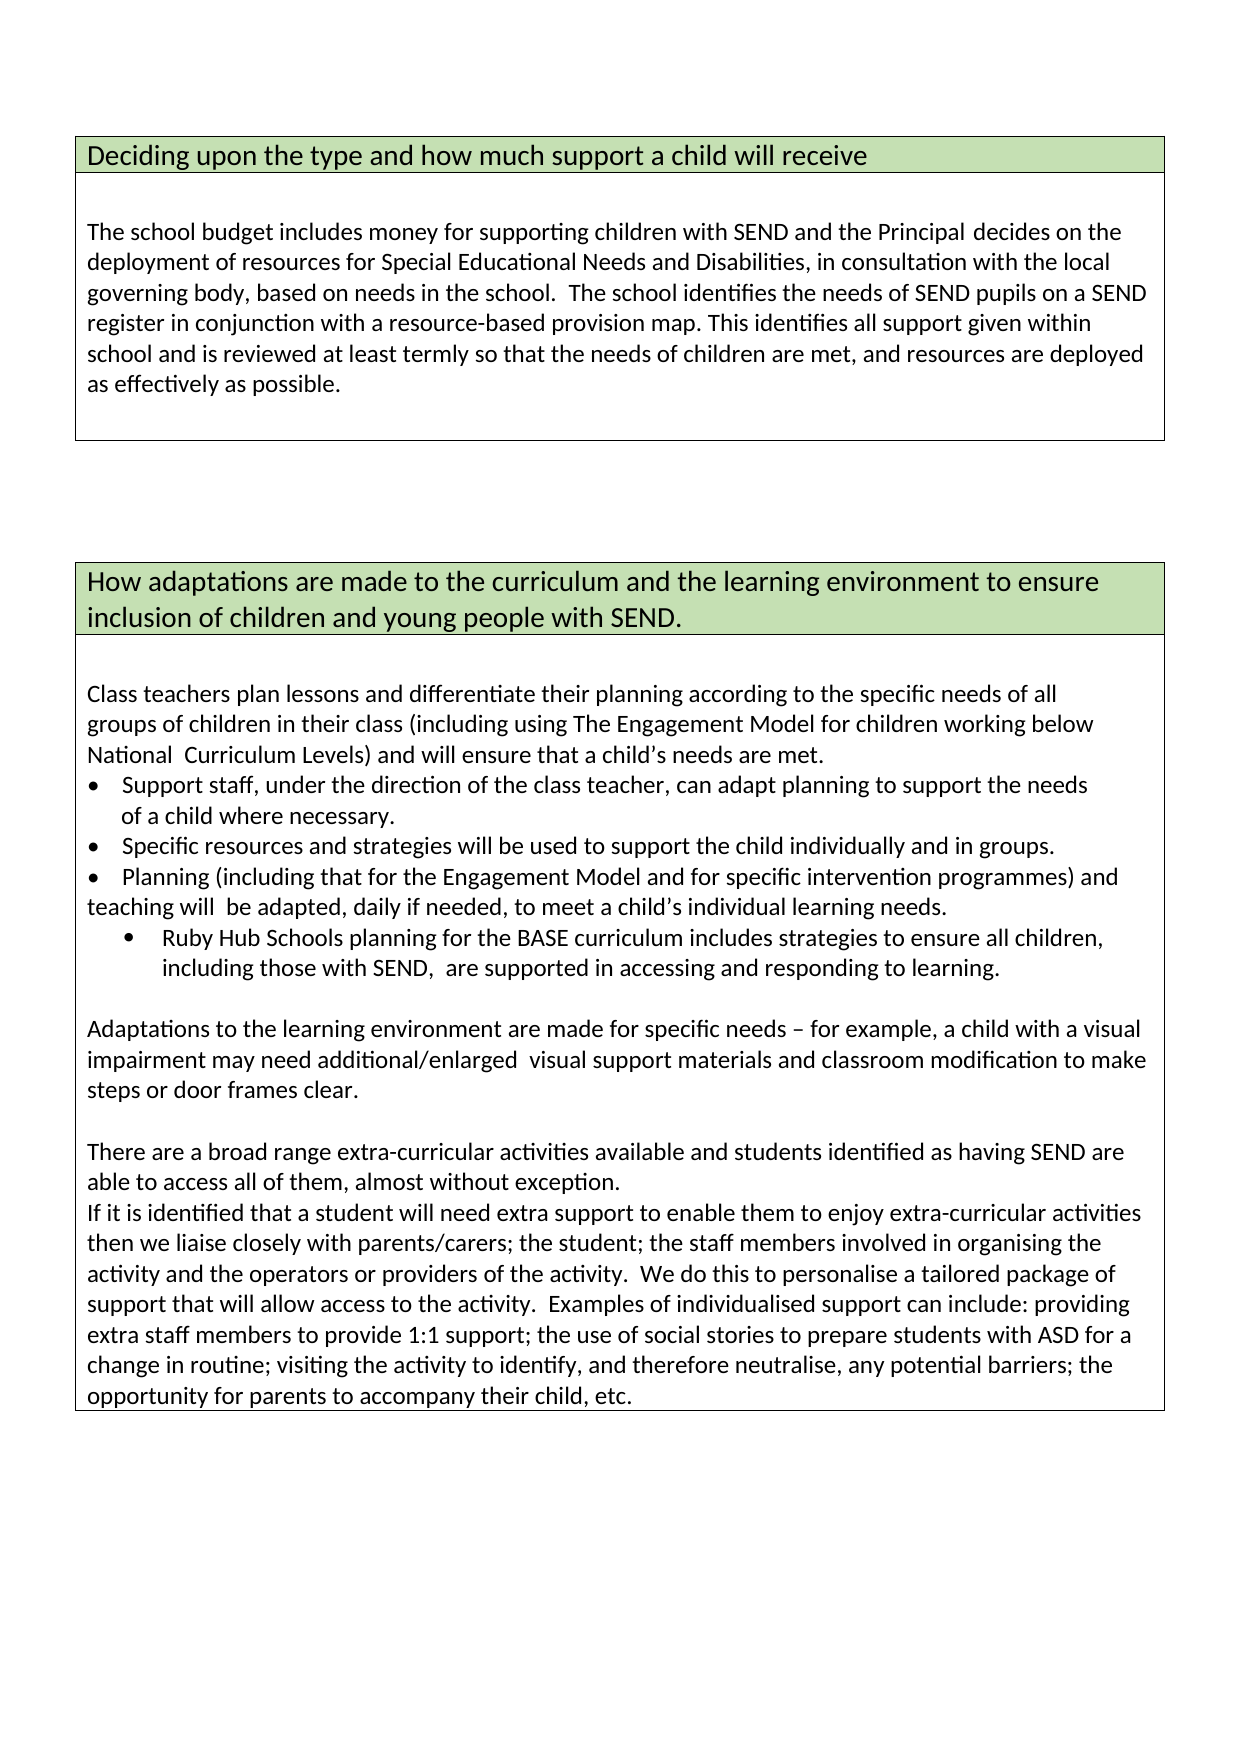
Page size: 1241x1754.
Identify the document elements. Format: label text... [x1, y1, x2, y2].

table_header How adaptations are made to the curriculum and the learning environment to ensure inclusion of children and young people with SEND. [76, 563, 1164, 634]
table_cell The school budget includes money for supporting children with SEND and the Principal decides on the deployment of resources for Special Educational Needs and Disabilities, in consultation with the local governing body, based on needs in the school. The school identifies the needs of SEND pupils on a SEND register in conjunction with a resource-based provision map. This identifies all support given within school and is reviewed at least termly so that the needs of children are met, and resources are deployed as effectively as possible. [76, 173, 1164, 440]
table_cell Class teachers plan lessons and differentiate their planning according to the specific needs of all groups of children in their class (including using The Engagement Model for children working below National Curriculum Levels) and will ensure that a child’s needs are met. • Support staff, under the direction of the class teacher, can adapt planning to support the needs of a child where necessary. • Specific resources and strategies will be used to support the child individually and in groups. • Planning (including that for the Engagement Model and for specific intervention programmes) and teaching will be adapted, daily if needed, to meet a child’s individual learning needs. Ruby Hub Schools planning for the BASE curriculum includes strategies to ensure all children, including those with SEND, are supported in accessing and responding to learning. Adaptations to the learning environment are made for specific needs – for example, a child with a visual impairment may need additional/enlarged visual support materials and classroom modification to make steps or door frames clear. There are a broad range extra-curricular activities available and students identified as having SEND are able to access all of them, almost without exception. If it is identified that a student will need extra support to enable them to enjoy extra-curricular activities then we liaise closely with parents/carers; the student; the staff members involved in organising the activity and the operators or providers of the activity. We do this to personalise a tailored package of support that will allow access to the activity. Examples of individualised support can include: providing extra staff members to provide 1:1 support; the use of social stories to prepare students with ASD for a change in routine; visiting the activity to identify, and therefore neutralise, any potential barriers; the opportunity for parents to accompany their child, etc. [76, 635, 1164, 1410]
table_header Deciding upon the type and how much support a child will receive [76, 137, 1164, 172]
